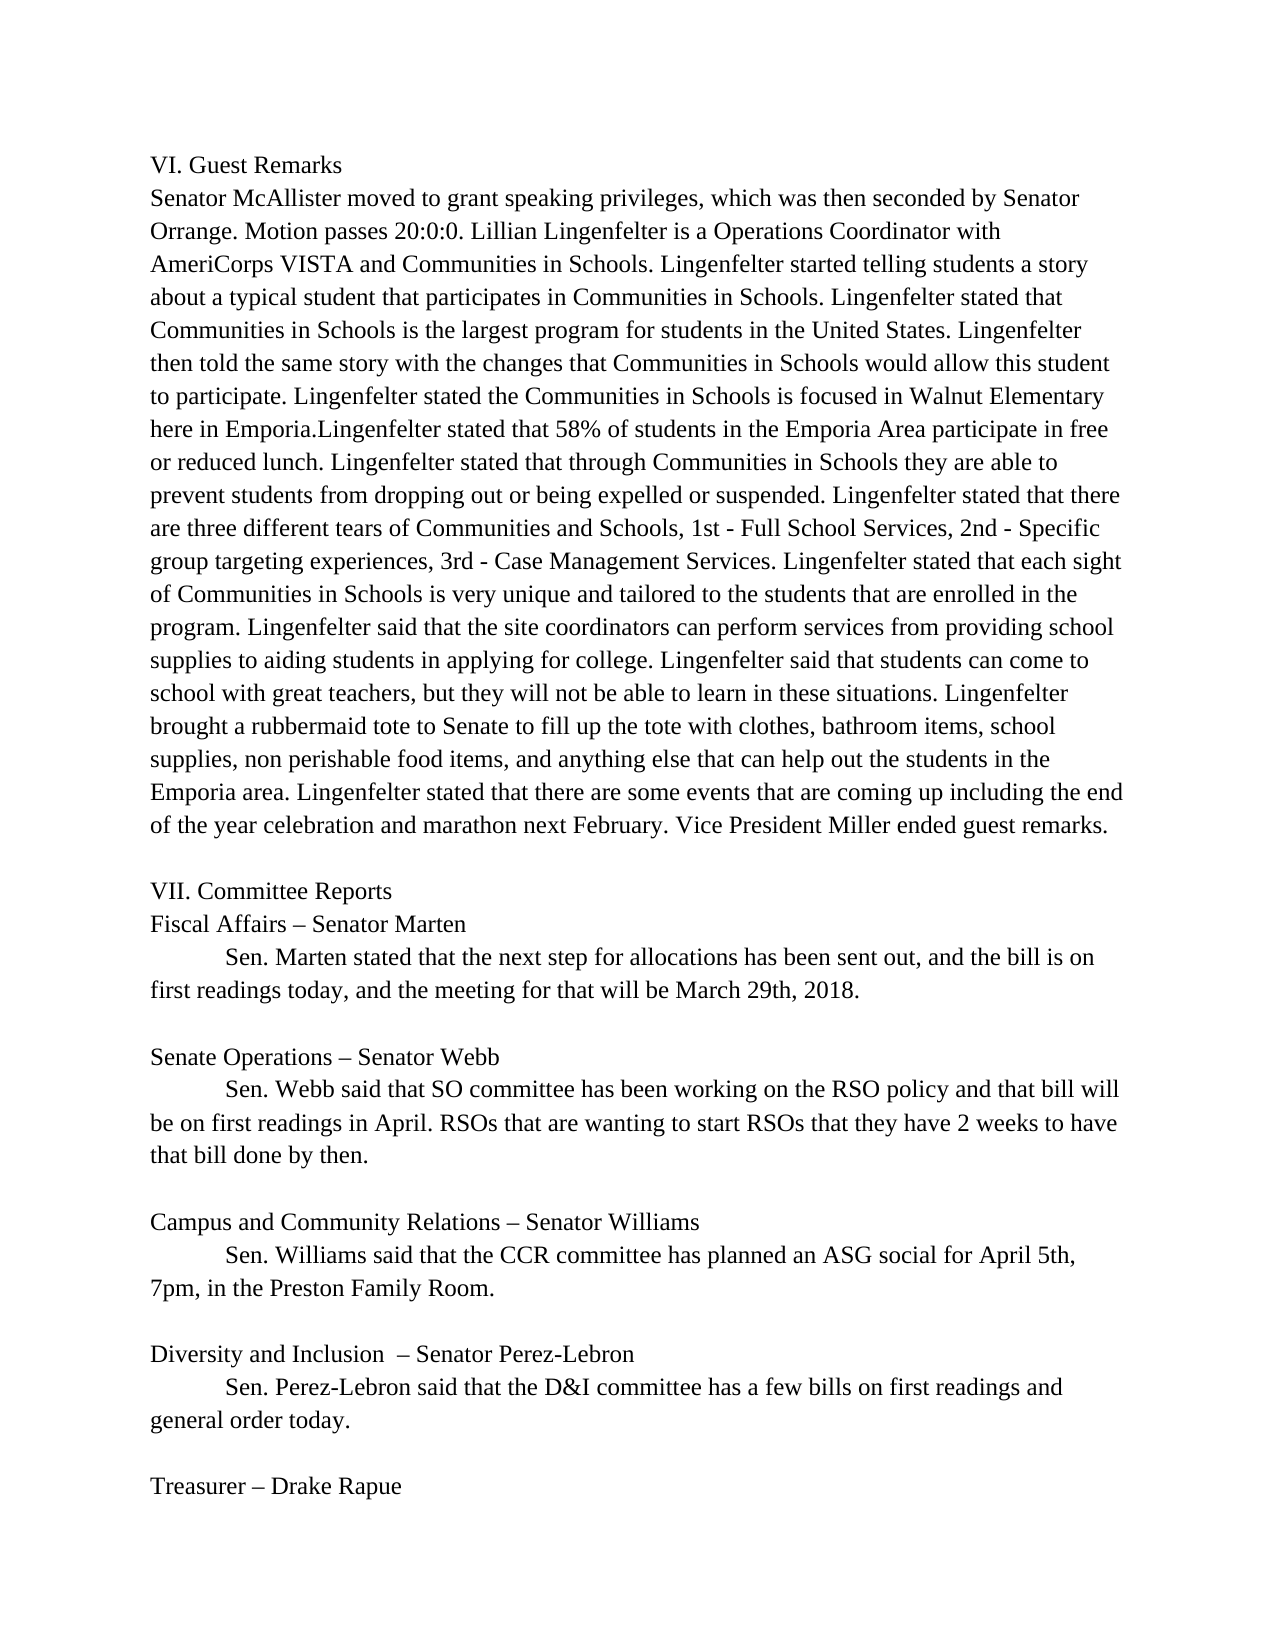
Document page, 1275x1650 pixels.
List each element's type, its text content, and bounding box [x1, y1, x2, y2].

text Senate Operations – Senator Webb [150, 1042, 1125, 1070]
text Sen. Webb said that SO committee has been working on the RSO policy and that bill will be on first readings in April. RSOs that are wanting to start RSOs that they have 2 weeks to have that bill done by then. [150, 1074, 1125, 1169]
text VI. Guest Remarks [150, 150, 1125, 179]
text Sen. Williams said that the CCR committee has planned an ASG social for April 5th, 7pm, in the Preston Family Room. [150, 1240, 1125, 1301]
text Sen. Perez-Lebron said that the D&I committee has a few bills on first readings and general order today. [150, 1372, 1125, 1433]
text Campus and Community Relations – Senator Williams [150, 1207, 1125, 1235]
text Diversity and Inclusion – Senator Perez-Lebron [150, 1339, 1125, 1367]
text Senator McAllister moved to grant speaking privileges, which was then seconded by Senator Orrange. Motion passes 20:0:0. Lillian Lingenfelter is a Operations Coordinator with AmeriCorps VISTA and Communities in Schools. Lingenfelter started telling students a story about a typical student that participates in Communities in Schools. Lingenfelter stated that Communities in Schools is the largest program for students in the United States. Lingenfelter then told the same story with the changes that Communities in Schools would allow this student to participate. Lingenfelter stated the Communities in Schools is focused in Walnut Elementary here in Emporia.Lingenfelter stated that 58% of students in the Emporia Area participate in free or reduced lunch. Lingenfelter stated that through Communities in Schools they are able to prevent students from dropping out or being expelled or suspended. Lingenfelter stated that there are three different tears of Communities and Schools, 1st - Full School Services, 2nd - Specific group targeting experiences, 3rd - Case Management Services. Lingenfelter stated that each sight of Communities in Schools is very unique and tailored to the students that are enrolled in the program. Lingenfelter said that the site coordinators can perform services from providing school supplies to aiding students in applying for college. Lingenfelter said that students can come to school with great teachers, but they will not be able to learn in these situations. Lingenfelter brought a rubbermaid tote to Senate to fill up the tote with clothes, bathroom items, school supplies, non perishable food items, and anything else that can help out the students in the Emporia area. Lingenfelter stated that there are some events that are coming up including the end of the year celebration and marathon next February. Vice President Miller ended guest remarks. [150, 183, 1125, 839]
text VII. Committee Reports [150, 876, 1125, 905]
text Treasurer – Drake Rapue [150, 1471, 1125, 1499]
text Fiscal Affairs – Senator Marten [150, 909, 1125, 938]
text Sen. Marten stated that the next step for allocations has been sent out, and the bill is on first readings today, and the meeting for that will be March 29th, 2018. [150, 942, 1125, 1004]
